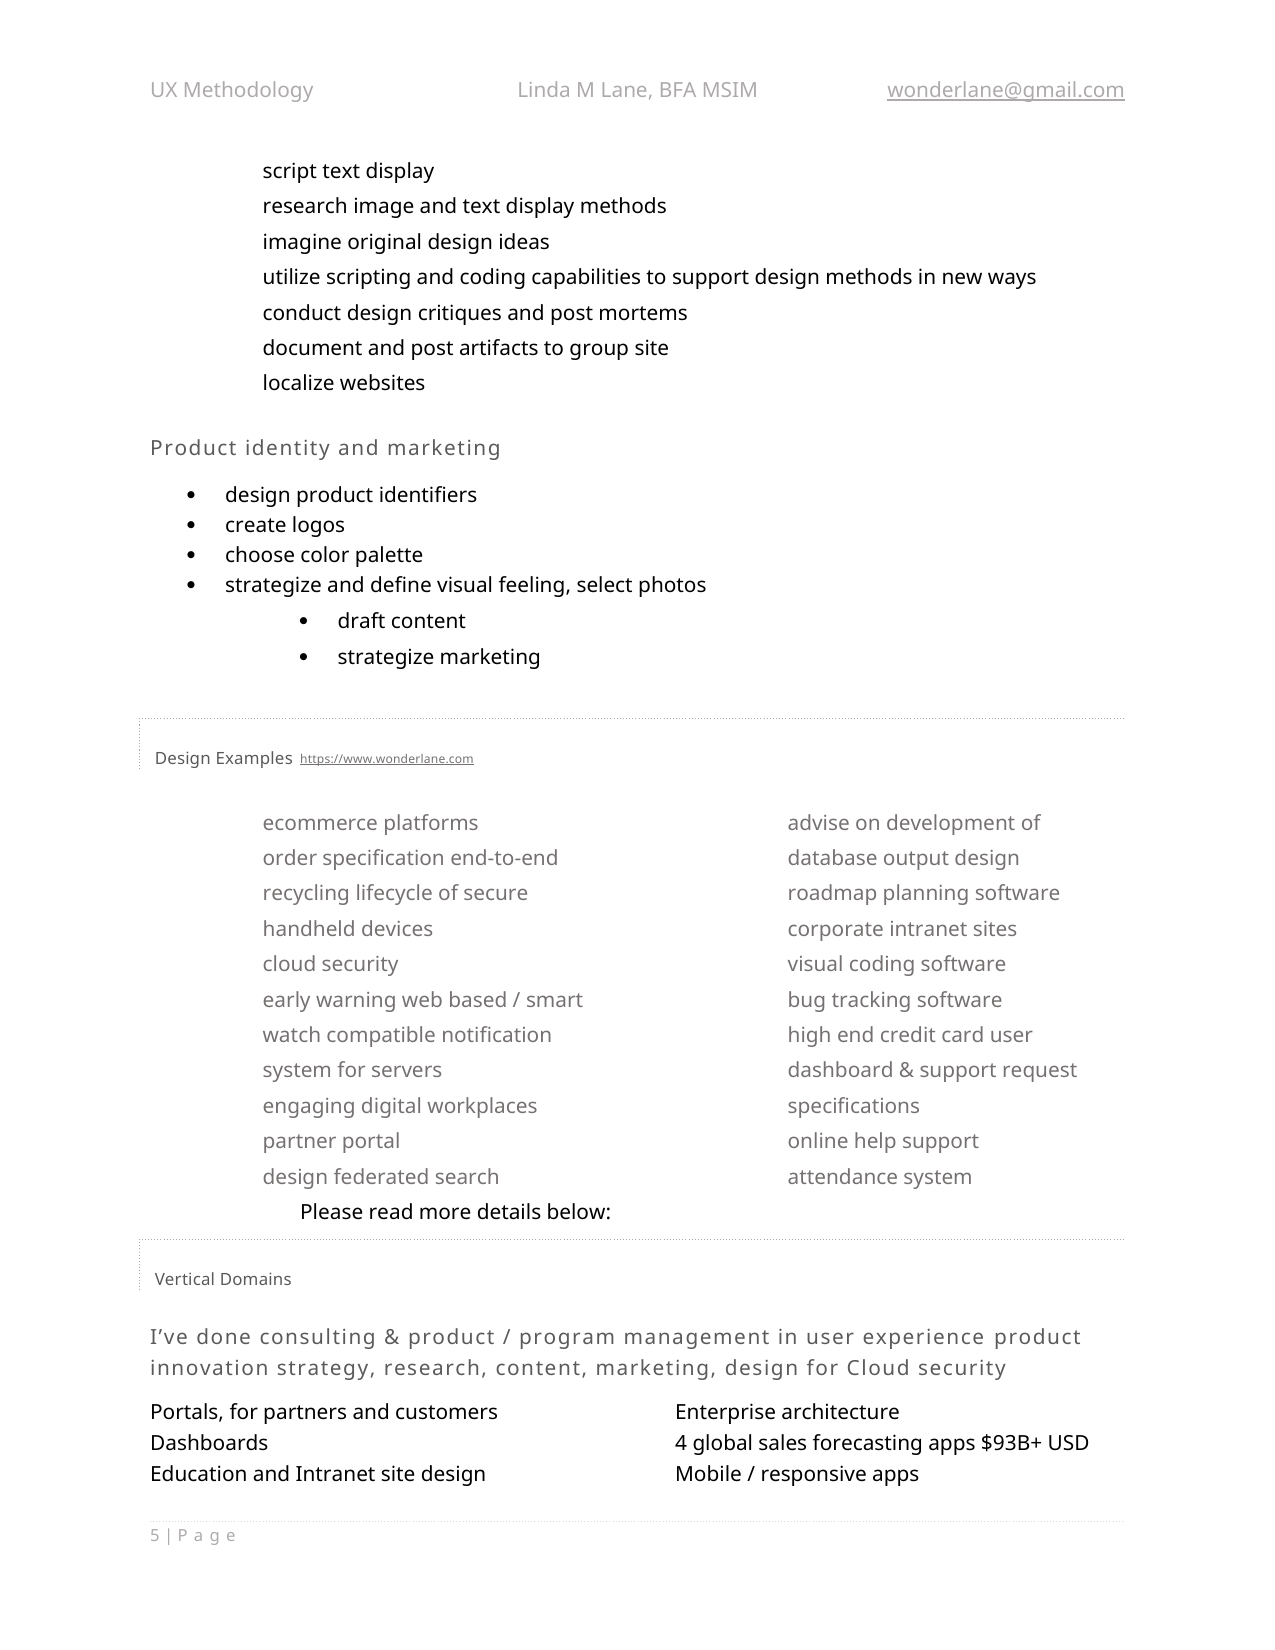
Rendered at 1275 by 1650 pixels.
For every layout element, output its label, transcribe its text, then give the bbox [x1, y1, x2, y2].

text Education and Intranet site design [150, 1462, 600, 1487]
text Design Examples https://www.wonderlane.com [138, 718, 1125, 769]
text online help support [787, 1120, 1125, 1156]
subtitle I’ve done consulting & product / program management in user experience product innovation strategy, research, content, marketing, design for Cloud security [150, 1322, 1125, 1381]
text visual coding software [787, 943, 1125, 979]
text order specification end-to-end recycling lifecycle of secure handheld devices [262, 837, 600, 943]
text ecommerce platforms [262, 802, 591, 837]
text partner portal [262, 1120, 600, 1156]
text design federated search [262, 1156, 600, 1191]
text utilize scripting and coding capabilities to support design methods in new ways [262, 256, 1125, 292]
text 4 global sales forecasting apps $93B+ USD [675, 1431, 1125, 1456]
list design product identifiers [187, 480, 1125, 508]
text early warning web based / smart watch compatible notification system for servers [262, 979, 600, 1085]
list draft content [300, 601, 1125, 636]
text engaging digital workplaces [262, 1085, 600, 1120]
list choose color palette [187, 540, 1125, 569]
text conduct design critiques and post mortems [262, 292, 1125, 327]
list create logos [187, 510, 1125, 539]
text Please read more details below: [300, 1191, 1125, 1227]
text document and post artifacts to group site [262, 327, 1125, 362]
text localize websites [262, 362, 1125, 398]
text bug tracking software [787, 979, 1125, 1014]
list strategize marketing [300, 636, 1125, 671]
text Portals, for partners and customers [150, 1399, 600, 1424]
text high end credit card user dashboard & support request specifications [787, 1014, 1125, 1120]
text roadmap planning software [787, 872, 1125, 908]
text advise on development of database output design [787, 802, 1125, 872]
text Dashboards [150, 1431, 600, 1456]
text Enterprise architecture [675, 1399, 1125, 1424]
text Vertical Domains [138, 1239, 1125, 1290]
text cloud security [262, 943, 600, 979]
text corporate intranet sites [787, 908, 1125, 943]
text imagine original design ideas [262, 221, 1125, 256]
text research image and text display methods [262, 185, 1125, 221]
subtitle Product identity and marketing [150, 433, 1125, 462]
list strategize and define visual feeling, select photos [187, 570, 1125, 599]
text Mobile / responsive apps [675, 1462, 1125, 1487]
text script text display [262, 150, 1125, 185]
text attendance system [787, 1156, 1125, 1191]
